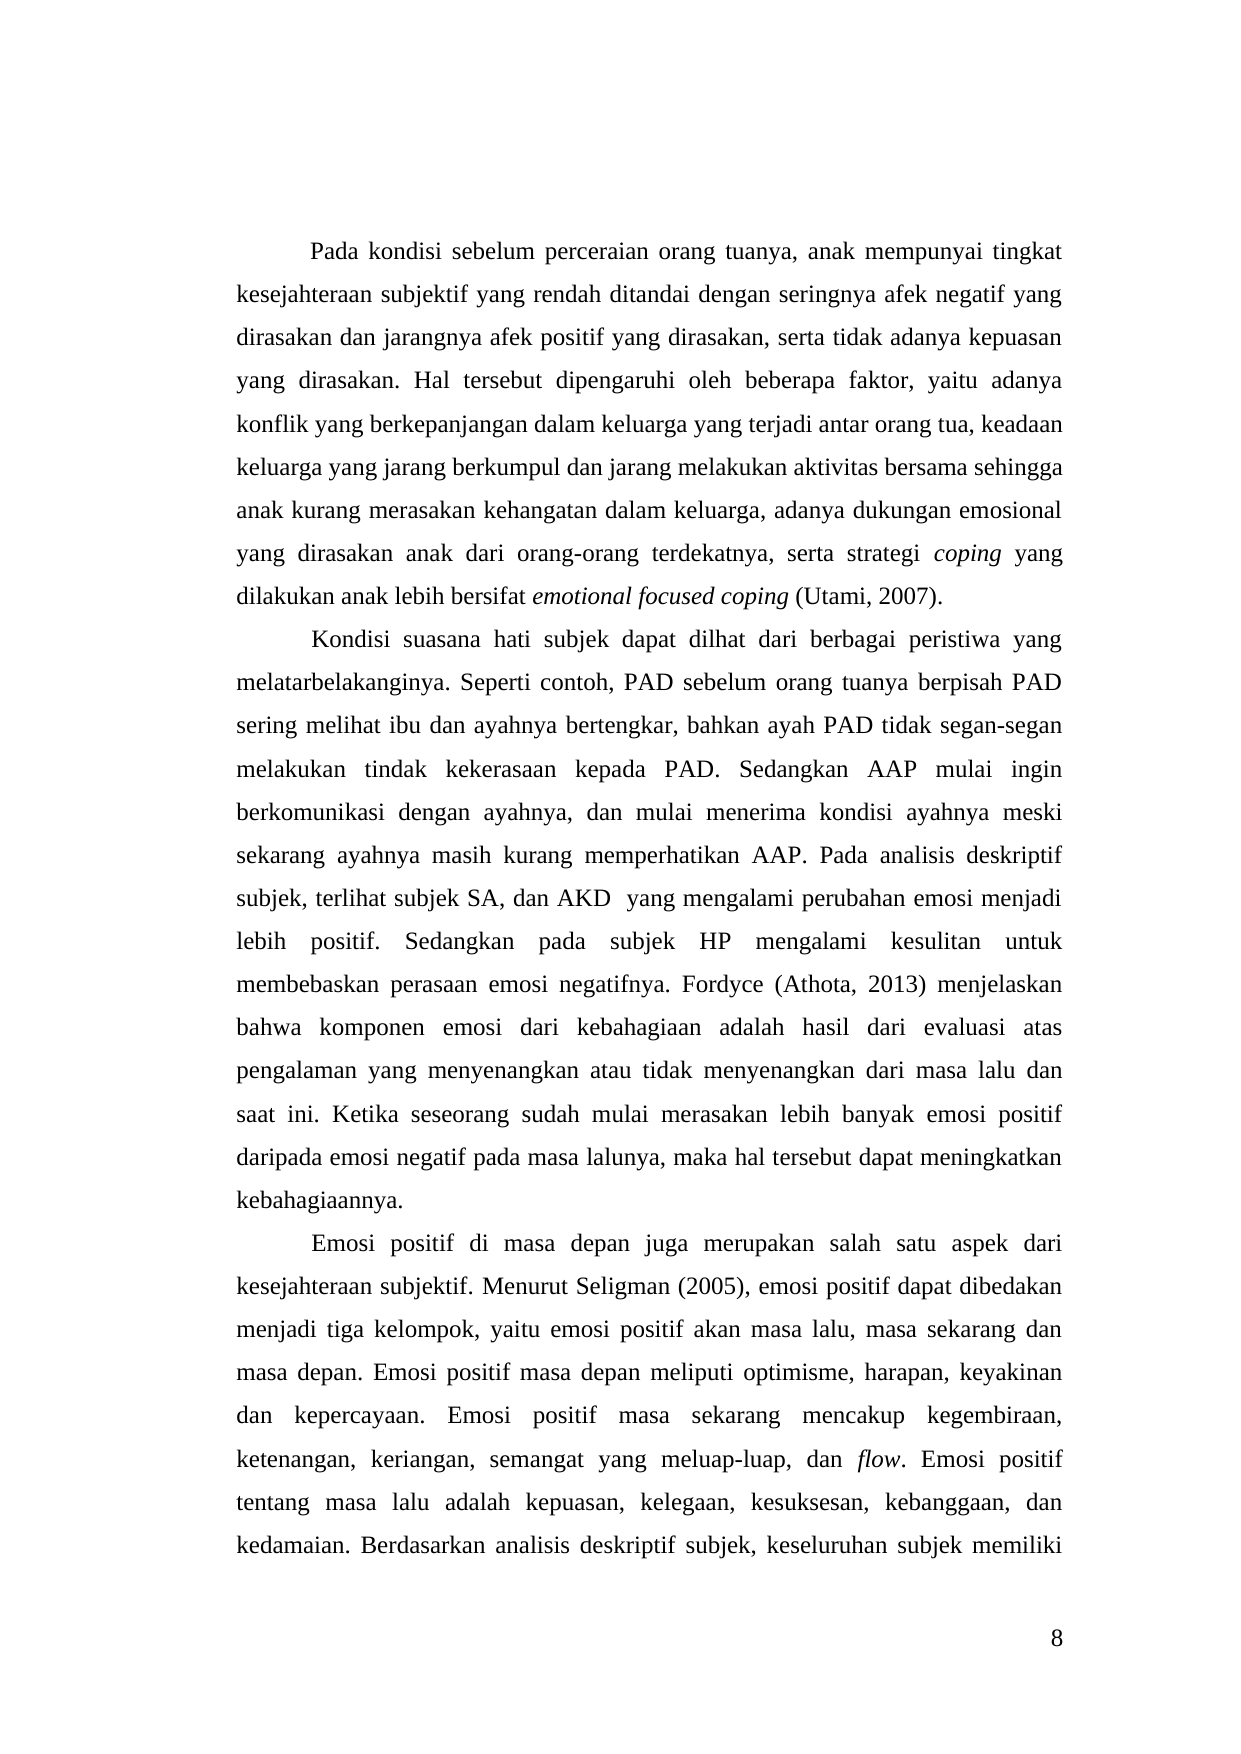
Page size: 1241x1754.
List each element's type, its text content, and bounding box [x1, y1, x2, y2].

text Kondisi suasana hati subjek dapat dilhat dari berbagai peristiwa yang melatarbelakanginya. Seperti contoh, PAD sebelum orang tuanya berpisah PAD sering melihat ibu dan ayahnya bertengkar, bahkan ayah PAD tidak segan-segan melakukan tindak kekerasaan kepada PAD. Sedangkan AAP mulai ingin berkomunikasi dengan ayahnya, dan mulai menerima kondisi ayahnya meski sekarang ayahnya masih kurang memperhatikan AAP. Pada analisis deskriptif subjek, terlihat subjek SA, dan AKD yang mengalami perubahan emosi menjadi lebih positif. Sedangkan pada subjek HP mengalami kesulitan untuk membebaskan perasaan emosi negatifnya. Fordyce (Athota, 2013) menjelaskan bahwa komponen emosi dari kebahagiaan adalah hasil dari evaluasi atas pengalaman yang menyenangkan atau tidak menyenangkan dari masa lalu dan saat ini. Ketika seseorang sudah mulai merasakan lebih banyak emosi positif daripada emosi negatif pada masa lalunya, maka hal tersebut dapat meningkatkan kebahagiaannya. [236, 624, 1063, 1214]
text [236, 1228, 1063, 1559]
text Pada kondisi sebelum perceraian orang tuanya, anak mempunyai tingkat kesejahteraan subjektif yang rendah ditandai dengan seringnya afek negatif yang dirasakan dan jarangnya afek positif yang dirasakan, serta tidak adanya kepuasan yang dirasakan. Hal tersebut dipengaruhi oleh beberapa faktor, yaitu adanya konflik yang berkepanjangan dalam keluarga yang terjadi antar orang tua, keadaan keluarga yang jarang berkumpul dan jarang melakukan aktivitas bersama sehingga anak kurang merasakan kehangatan dalam keluarga, adanya dukungan emosional yang dirasakan anak dari orang-orang terdekatnya, serta strategi coping yang dilakukan anak lebih bersifat emotional focused coping (Utami, 2007). [236, 236, 1063, 610]
